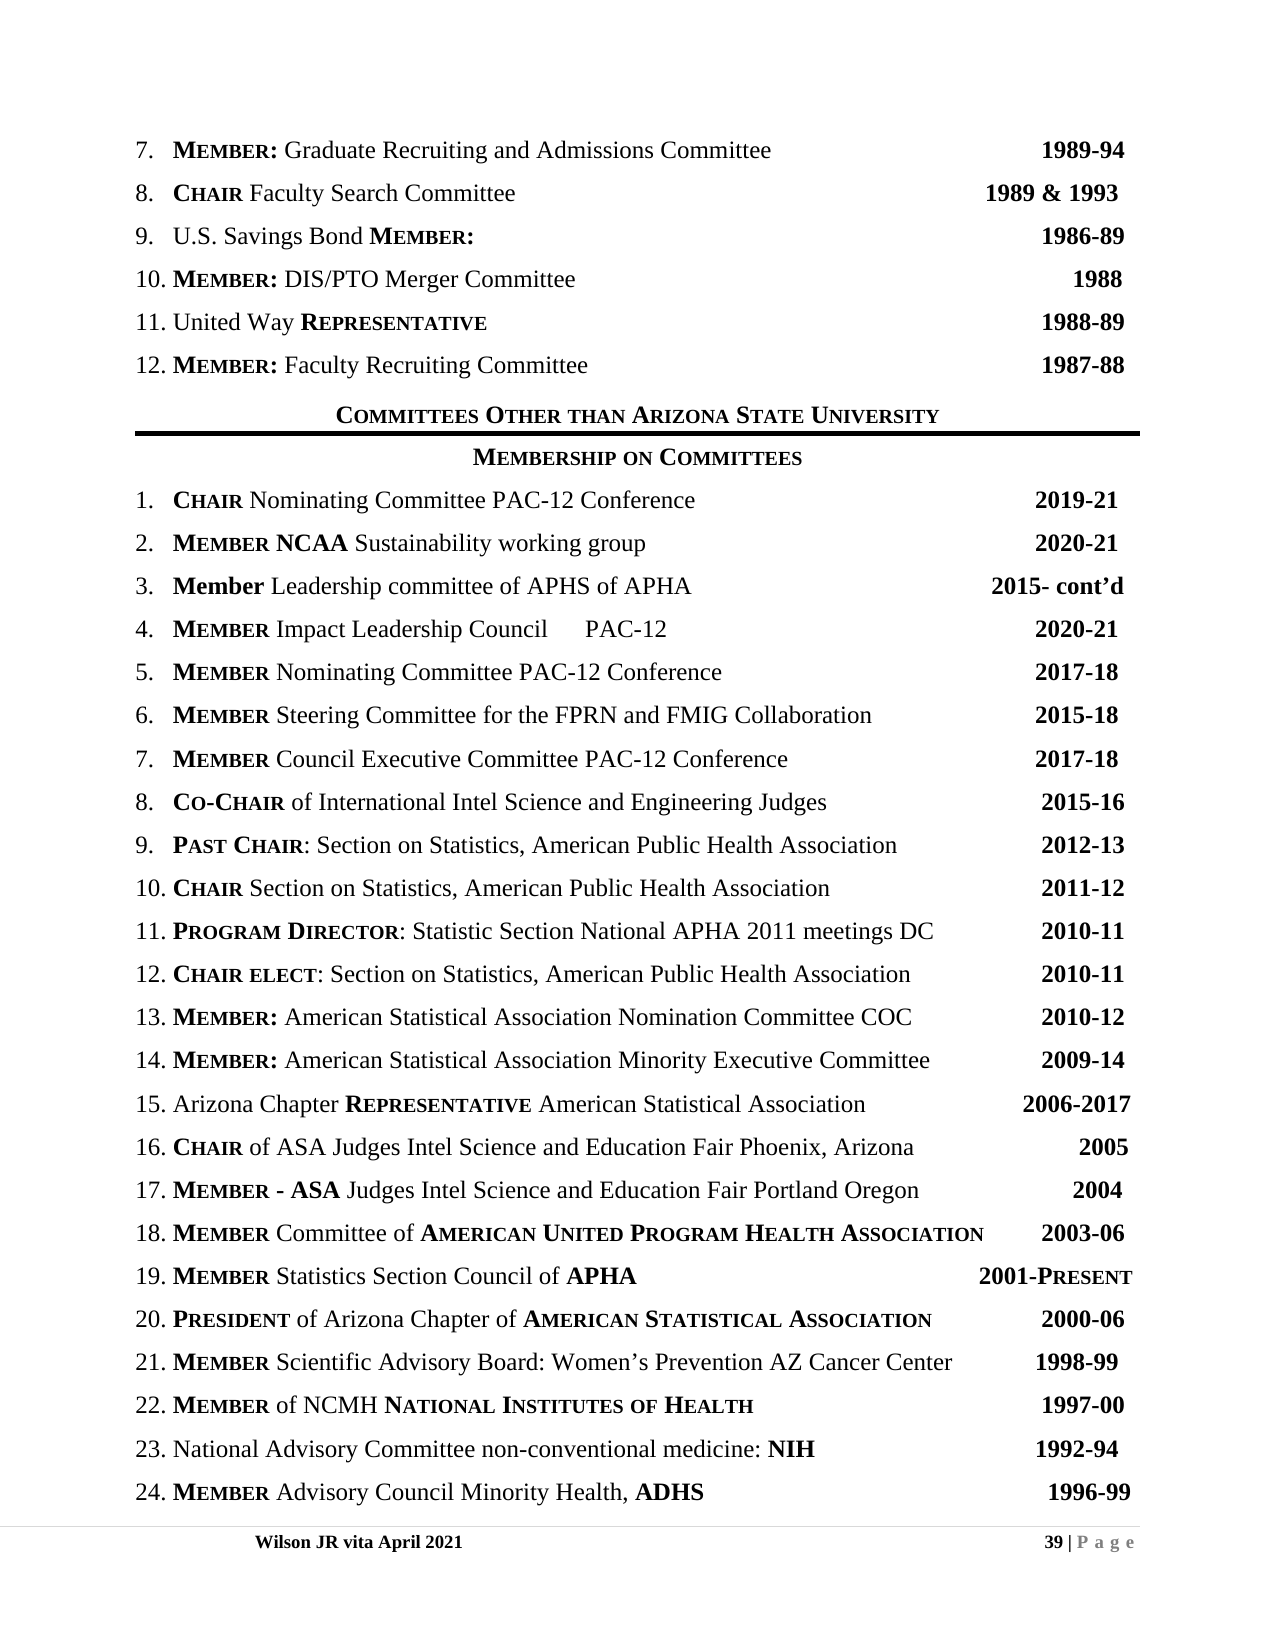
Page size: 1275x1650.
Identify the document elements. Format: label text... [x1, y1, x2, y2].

list Chair of ASA Judges Intel Science and Education Fair Phoenix, Arizona 2005 [135, 1132, 1140, 1161]
list President of Arizona Chapter of American Statistical Association 2000-06 [135, 1304, 1140, 1333]
list Chair Section on Statistics, American Public Health Association 2011-12 [135, 873, 1140, 902]
list Chair Nominating Committee PAC-12 Conference 2019-21 [135, 485, 1140, 514]
list Member Council Executive Committee PAC-12 Conference 2017-18 [135, 744, 1140, 772]
list Member Leadership committee of APHS of APHA 2015- cont’d [135, 571, 1140, 600]
list Chair elect: Section on Statistics, American Public Health Association 2010-11 [135, 959, 1140, 988]
list Member NCAA Sustainability working group 2020-21 [135, 528, 1140, 557]
list United Way Representative 1988-89 [135, 307, 1140, 336]
list Member: American Statistical Association Nomination Committee COC 2010-12 [135, 1002, 1140, 1031]
list Member - ASA Judges Intel Science and Education Fair Portland Oregon 2004 [135, 1175, 1140, 1204]
list Member Statistics Section Council of APHA 2001-Present [135, 1261, 1140, 1290]
list Co-Chair of International Intel Science and Engineering Judges 2015-16 [135, 787, 1140, 816]
list Member Committee of American United Program Health Association 2003-06 [135, 1218, 1140, 1247]
list U.S. Savings Bond Member: 1986-89 [135, 221, 1140, 250]
list Member Advisory Council Minority Health, ADHS 1996-99 [135, 1477, 1140, 1506]
list Arizona Chapter Representative American Statistical Association 2006-2017 [135, 1089, 1140, 1117]
list Past Chair: Section on Statistics, American Public Health Association 2012-13 [135, 830, 1140, 859]
list Member Scientific Advisory Board: Women’s Prevention AZ Cancer Center 1998-99 [135, 1347, 1140, 1376]
list Member Steering Committee for the FPRN and FMIG Collaboration 2015-18 [135, 701, 1140, 729]
list Program Director: Statistic Section National APHA 2011 meetings DC 2010-11 [135, 916, 1140, 945]
list Member of NCMH National Institutes of Health 1997-00 [135, 1391, 1140, 1419]
list Chair Faculty Search Committee 1989 & 1993 [135, 178, 1140, 207]
list National Advisory Committee non-conventional medicine: NIH 1992-94 [135, 1434, 1140, 1462]
list Member Nominating Committee PAC-12 Conference 2017-18 [135, 657, 1140, 686]
text Committees Other than Arizona State University [135, 400, 1140, 431]
list Member: American Statistical Association Minority Executive Committee 2009-14 [135, 1046, 1140, 1074]
list Member: DIS/PTO Merger Committee 1988 [135, 264, 1140, 293]
list Member Impact Leadership Council PAC-12 2020-21 [135, 614, 1140, 643]
list Member: Graduate Recruiting and Admissions Committee 1989-94 [135, 135, 1140, 164]
text Membership on Committees [135, 442, 1140, 471]
list Member: Faculty Recruiting Committee 1987-88 [135, 351, 1140, 379]
